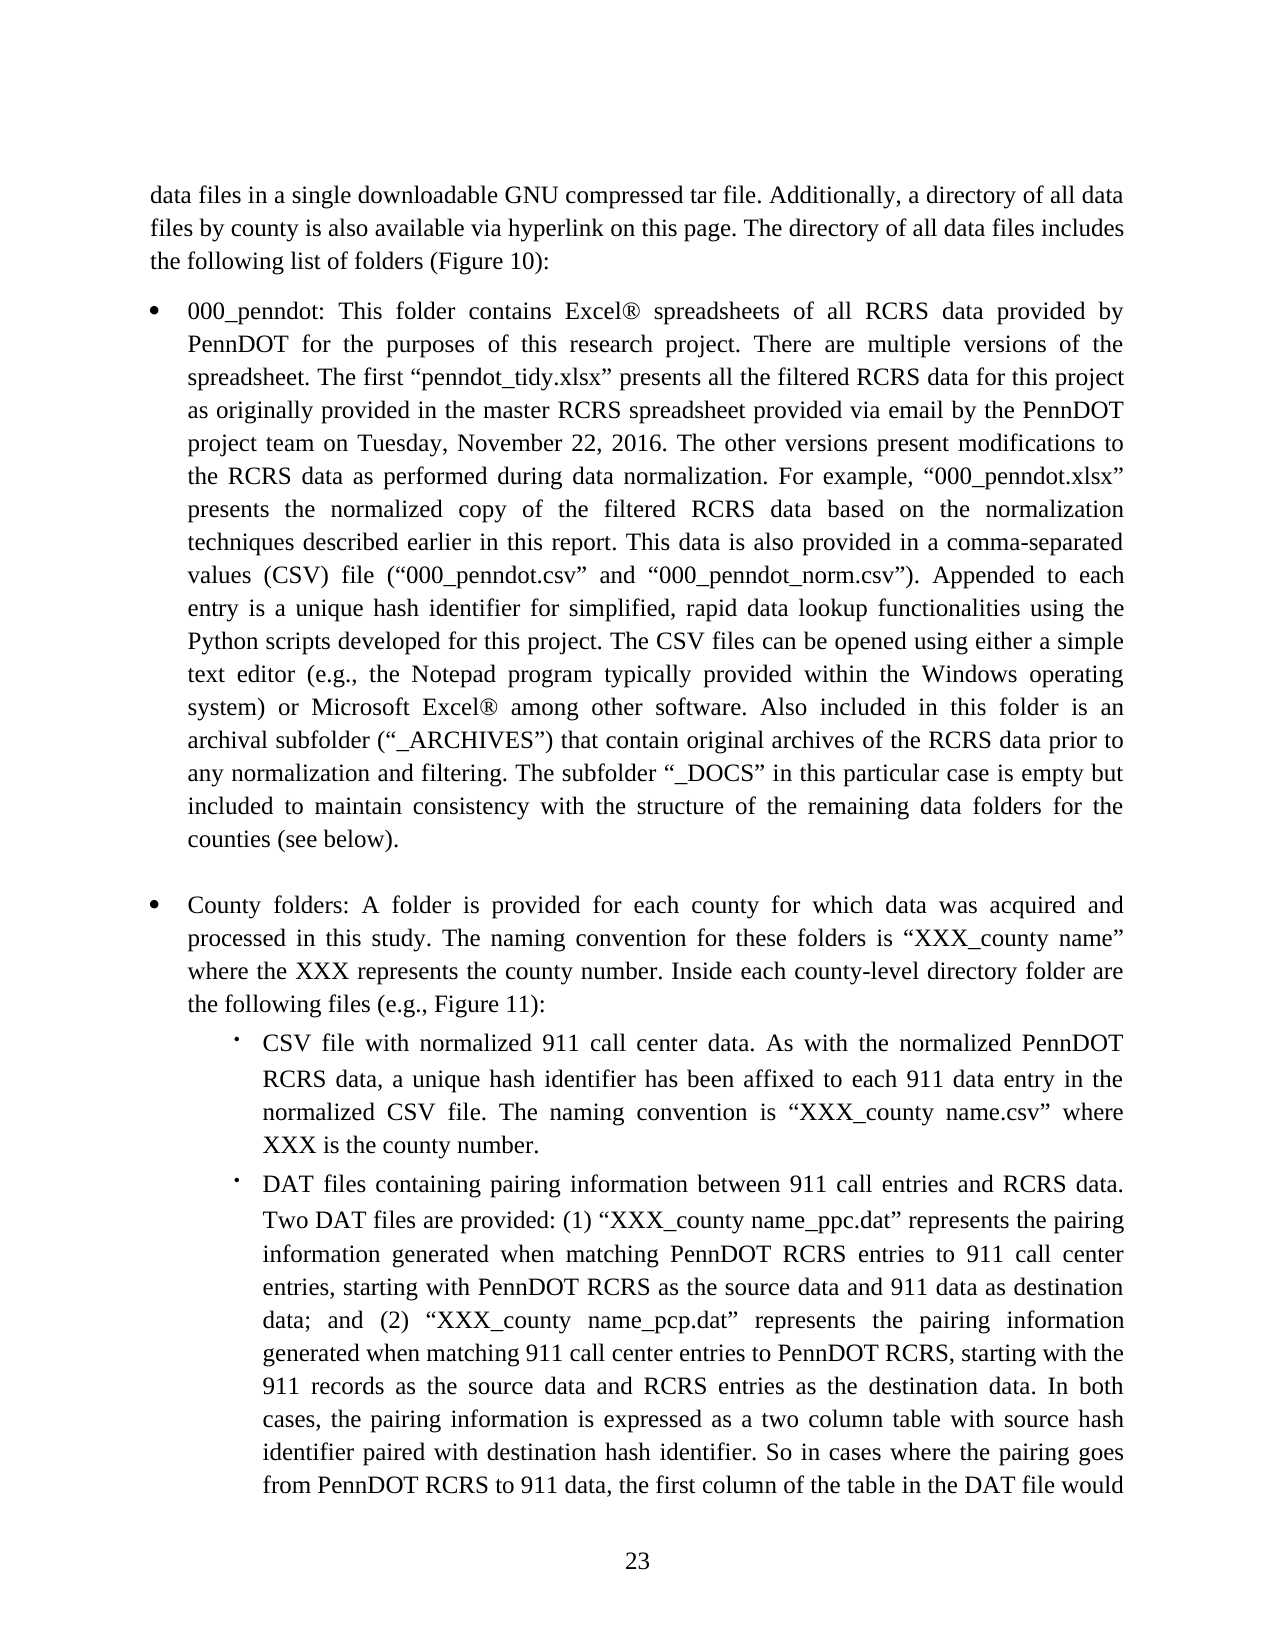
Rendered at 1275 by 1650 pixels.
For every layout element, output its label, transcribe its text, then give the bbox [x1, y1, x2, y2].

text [150, 180, 1125, 275]
list CSV file with normalized 911 call center data. As with the normalized PennDOT RCRS data, a unique hash identifier has been affixed to each 911 data entry in the normalized CSV file. The naming convention is “XXX_county name.csv” where XXX is the county number. [225, 1022, 1125, 1159]
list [225, 1163, 1125, 1498]
list 000_penndot: This folder contains Excel® spreadsheets of all RCRS data provided by PennDOT for the purposes of this research project. There are multiple versions of the spreadsheet. The first “penndot_tidy.xlsx” presents all the filtered RCRS data for this project as originally provided in the master RCRS spreadsheet provided via email by the PennDOT project team on Tuesday, November 22, 2016. The other versions present modifications to the RCRS data as performed during data normalization. For example, “000_penndot.xlsx” presents the normalized copy of the filtered RCRS data based on the normalization techniques described earlier in this report. This data is also provided in a comma-separated values (CSV) file (“000_penndot.csv” and “000_penndot_norm.csv”). Appended to each entry is a unique hash identifier for simplified, rapid data lookup functionalities using the Python scripts developed for this project. The CSV files can be opened using either a simple text editor (e.g., the Notepad program typically provided within the Windows operating system) or Microsoft Excel® among other software. Also included in this folder is an archival subfolder (“_ARCHIVES”) that contain original archives of the RCRS data prior to any normalization and filtering. The subfolder “_DOCS” in this particular case is empty but included to maintain consistency with the structure of the remaining data folders for the counties (see below). [150, 296, 1125, 853]
list County folders: A folder is provided for each county for which data was acquired and processed in this study. The naming convention for these folders is “XXX_county name” where the XXX represents the county number. Inside each county-level directory folder are the following files (e.g., Figure 11): [150, 890, 1125, 1018]
